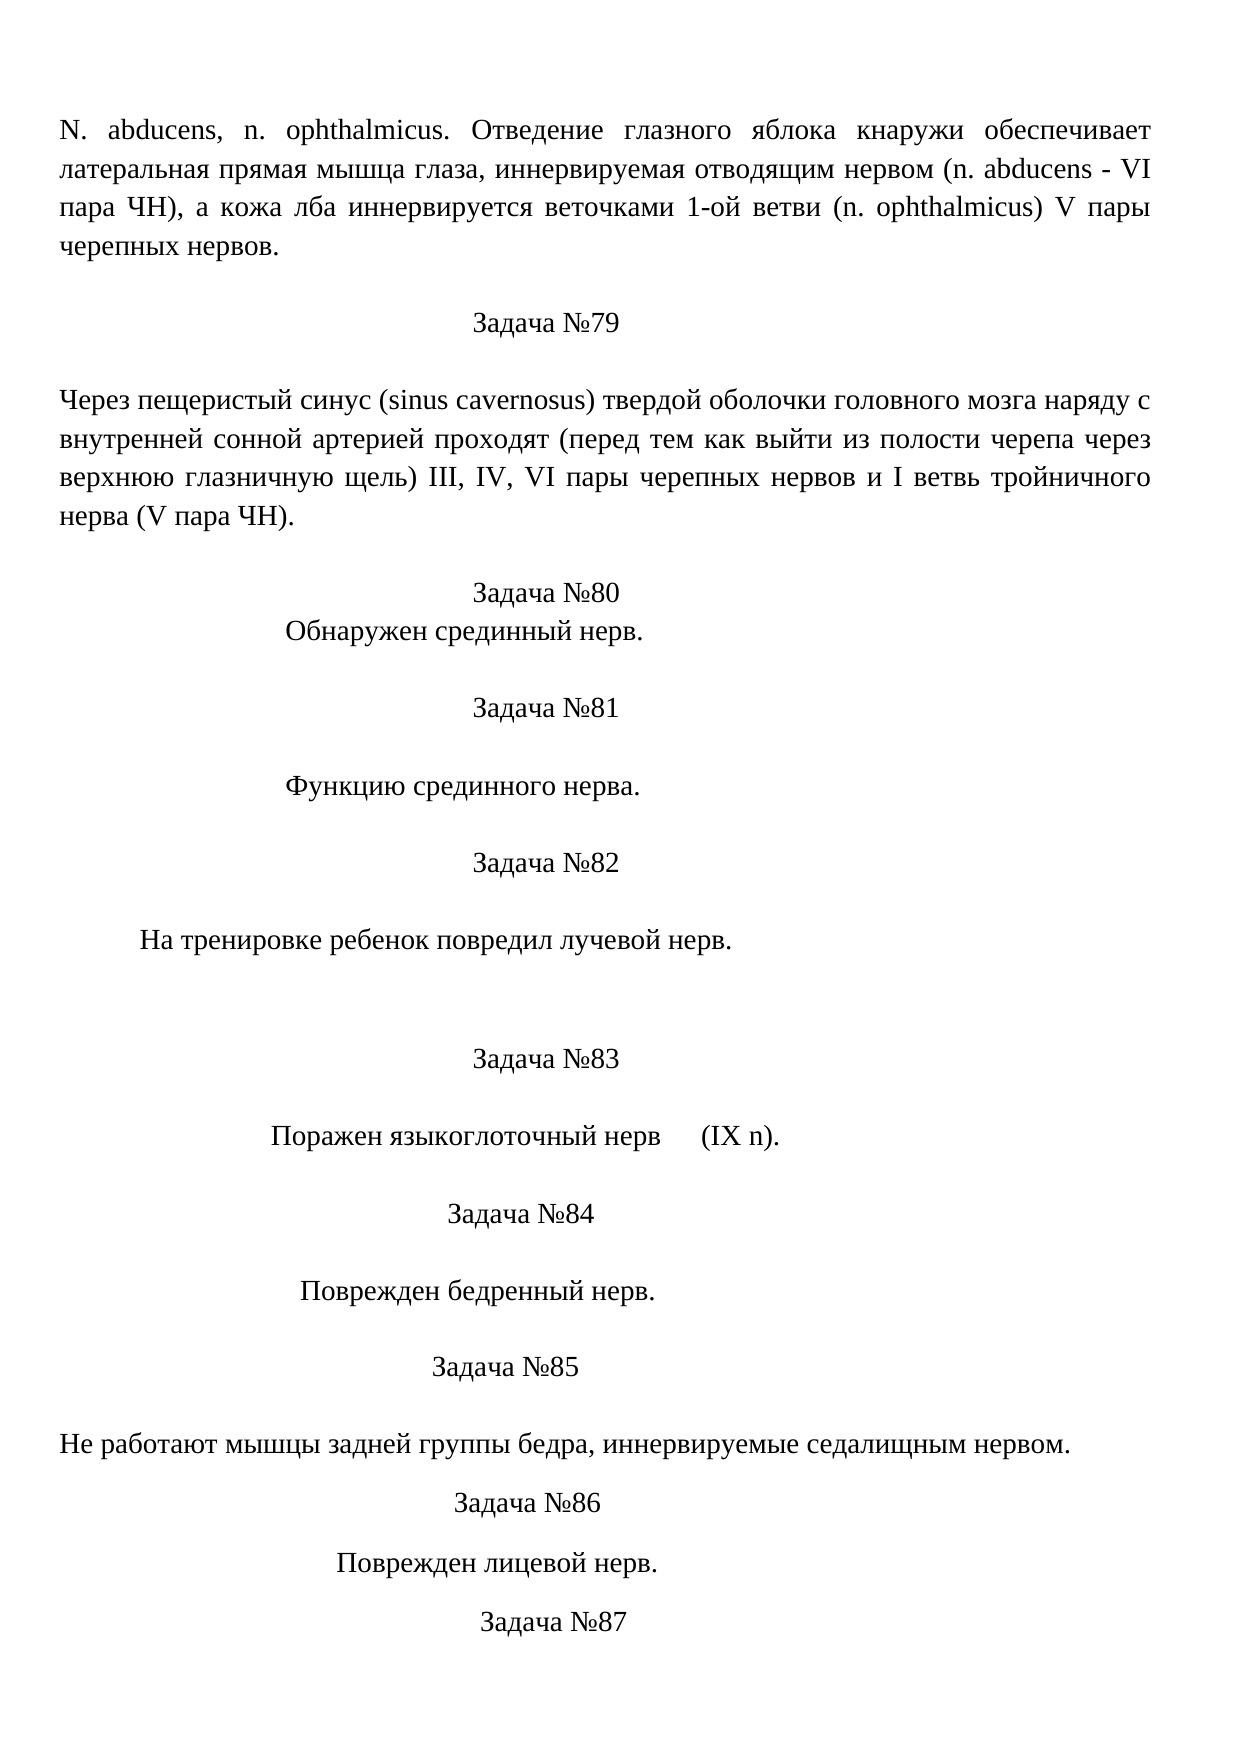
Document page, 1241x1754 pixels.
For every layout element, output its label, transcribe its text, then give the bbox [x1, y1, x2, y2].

text Поврежден бедренный нерв. [59, 1273, 1152, 1307]
text Задача №82 [354, 845, 1152, 878]
text Задача №79 [354, 305, 1152, 339]
text N. abducens, n. ophthalmicus. Отведение глазного яблока кнаружи обеспечивает латеральная прямая мышца глаза, иннервируемая отводящим нервом (n. abducens - VI пара ЧН), а кожа лба иннервируется веточками 1-ой ветви (n. ophthalmicus) V пары черепных нервов. [59, 112, 1152, 262]
text Задача №86 [59, 1486, 1152, 1519]
text Задача №81 [354, 691, 1152, 724]
text Через пещеристый синус (sinus cavernosus) твердой оболочки головного мозга наряду с внутренней сонной артерией проходят (перед тем как выйти из полости черепа через верхнюю глазничную щель) III, IV, VI пары черепных нервов и I ветвь тройничного нерва (V пара ЧН). [59, 382, 1152, 531]
text Не работают мышцы задней группы бедра, иннервируемые седалищным нервом. [59, 1426, 1152, 1460]
text Задача №85 [59, 1349, 1152, 1383]
text Функцию срединного нерва. [59, 768, 1152, 801]
text На тренировке ребенок повредил лучевой нерв. [59, 922, 1152, 955]
text Задача №84 [177, 1196, 1152, 1229]
text Обнаружен срединный нерв. [59, 613, 1152, 647]
text Задача №83 [354, 1041, 1152, 1074]
text Задача №80 [354, 575, 1152, 608]
text Поражен языкоглоточный нерв (IX n). [59, 1118, 1152, 1151]
text Поврежден лицевой нерв. [59, 1545, 1152, 1578]
text Задача №87 [354, 1604, 1152, 1638]
